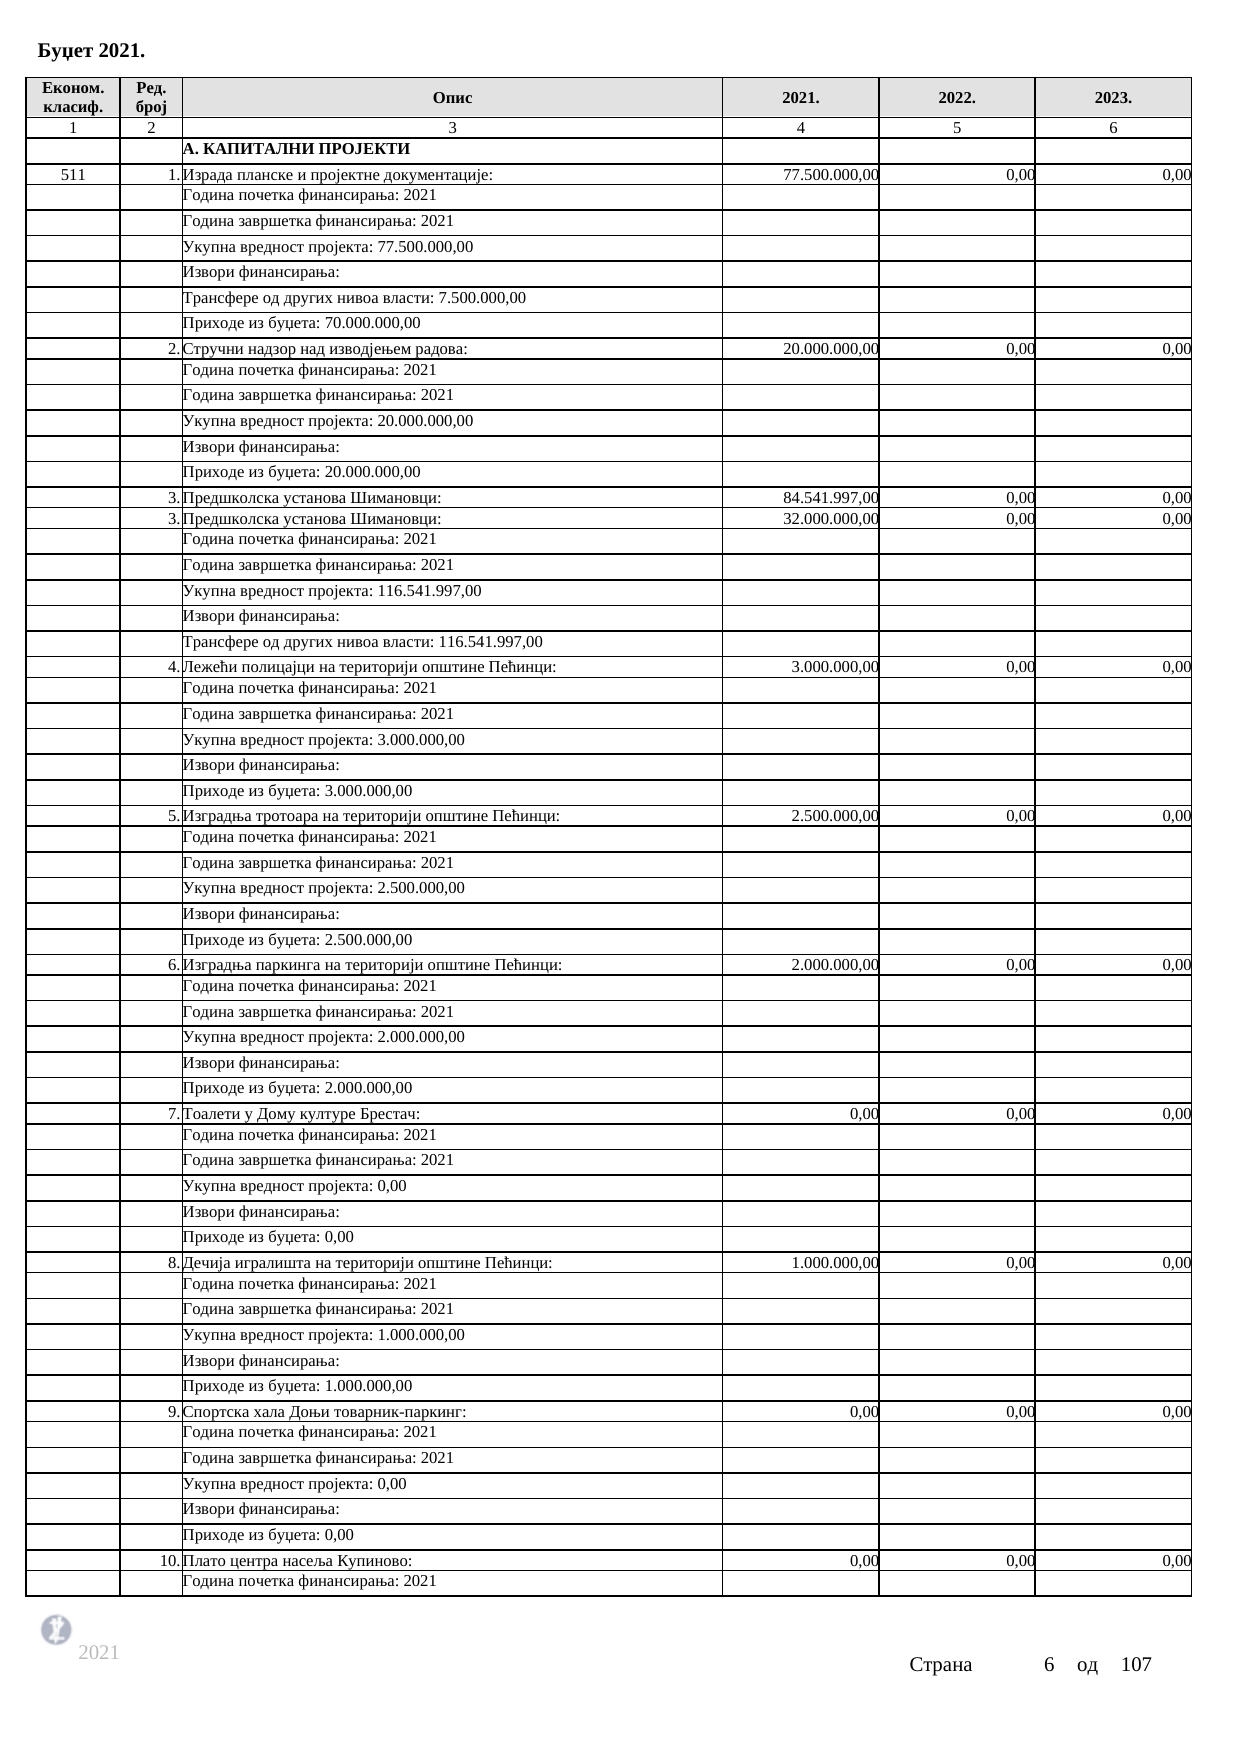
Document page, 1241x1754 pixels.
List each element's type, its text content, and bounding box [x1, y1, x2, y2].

table_cell [27, 339, 119, 358]
table_cell [1036, 904, 1191, 928]
table_cell [121, 853, 182, 877]
table_cell [723, 1448, 878, 1472]
table_cell [121, 606, 182, 630]
table_cell Предшколска установа Шимановци: [183, 488, 722, 507]
table_cell Извори финансирања: [183, 1350, 722, 1374]
table_cell [723, 288, 878, 312]
table_cell [1036, 1448, 1191, 1472]
table_cell [723, 704, 878, 728]
table_cell [723, 529, 878, 553]
table_cell [121, 1273, 182, 1297]
table_cell [1036, 288, 1191, 312]
table_cell 0,00 [1036, 339, 1191, 358]
table_cell Година завршетка финансирања: 2021 [183, 385, 722, 409]
table_cell Година почетка финансирања: 2021 [183, 1273, 722, 1297]
table_cell [27, 1273, 119, 1297]
table_cell [27, 678, 119, 702]
table_cell 0,00 [880, 1253, 1034, 1272]
table_cell [121, 236, 182, 260]
table_cell 0,00 [1036, 165, 1191, 183]
table_cell [121, 462, 182, 486]
table_cell Година почетка финансирања: 2021 [183, 1571, 722, 1595]
table_cell [1036, 1350, 1191, 1374]
table_cell 0,00 [1036, 508, 1191, 528]
table_cell [27, 704, 119, 728]
table_cell 2. [121, 339, 182, 358]
table_cell [1036, 1078, 1191, 1102]
table_cell 0,00 [880, 488, 1034, 507]
table_cell [880, 581, 1034, 604]
table_cell [723, 1202, 878, 1226]
table_cell Укупна вредност пројекта: 1.000.000,00 [183, 1325, 722, 1349]
table_cell [1036, 827, 1191, 851]
table_cell [723, 1125, 878, 1149]
table_cell [27, 976, 119, 1000]
table_cell [1036, 185, 1191, 209]
table_cell 32.000.000,00 [723, 508, 878, 528]
table_cell [723, 606, 878, 630]
table_cell Година почетка финансирања: 2021 [183, 976, 722, 1000]
table_cell [121, 1325, 182, 1349]
table_cell Извори финансирања: [183, 755, 722, 779]
table_cell [880, 462, 1034, 486]
table_cell [880, 185, 1034, 209]
table_cell [880, 1376, 1034, 1400]
table_cell [121, 411, 182, 435]
table_cell [723, 1422, 878, 1446]
table_cell [880, 1350, 1034, 1374]
table_cell Плато центра насеља Купиново: [183, 1551, 722, 1569]
table_cell 6. [121, 955, 182, 974]
table_cell Извори финансирања: [183, 437, 722, 461]
table_cell [121, 1078, 182, 1102]
table_cell 0,00 [880, 339, 1034, 358]
table_cell 7. [121, 1104, 182, 1123]
table_cell [1036, 139, 1191, 163]
table_cell Година почетка финансирања: 2021 [183, 678, 722, 702]
table_cell [27, 1525, 119, 1549]
table_cell [27, 1376, 119, 1400]
table_cell 1. [121, 165, 182, 183]
table_cell [723, 729, 878, 753]
table_cell [880, 781, 1034, 804]
table_cell Укупна вредност пројекта: 77.500.000,00 [183, 236, 722, 260]
table_header 2023. [1036, 78, 1191, 116]
table_cell [1036, 755, 1191, 779]
table_cell 0,00 [1036, 488, 1191, 507]
table_cell [723, 1376, 878, 1400]
table_cell [121, 1474, 182, 1498]
table_cell [723, 262, 878, 286]
table_cell [121, 555, 182, 579]
table_cell [1036, 581, 1191, 604]
table_cell Приходе из буџета: 0,00 [183, 1227, 722, 1251]
table_cell [121, 976, 182, 1000]
table_cell [880, 632, 1034, 656]
table_cell [723, 1150, 878, 1174]
table_cell [723, 462, 878, 486]
table_cell 3 [183, 118, 722, 137]
table_cell [27, 139, 119, 163]
table_cell Приходе из буџета: 0,00 [183, 1525, 722, 1549]
table_cell [880, 729, 1034, 753]
table_cell [121, 360, 182, 384]
table_cell [723, 581, 878, 604]
table_cell Година почетка финансирања: 2021 [183, 827, 722, 851]
table_cell [723, 1299, 878, 1323]
table_cell Година завршетка финансирања: 2021 [183, 1299, 722, 1323]
table_cell [880, 1053, 1034, 1077]
table_cell [27, 236, 119, 260]
table_header Ред. број [121, 78, 182, 116]
table_cell [27, 878, 119, 902]
table_cell [723, 236, 878, 260]
table_cell [27, 1325, 119, 1349]
table_cell [27, 1078, 119, 1102]
table_cell Стручни надзор над изводјењем радова: [183, 339, 722, 358]
table_cell [121, 904, 182, 928]
table_cell [1036, 1227, 1191, 1251]
table_cell 0,00 [723, 1402, 878, 1421]
table_cell 0,00 [880, 657, 1034, 676]
table_cell [121, 385, 182, 409]
table_cell [121, 262, 182, 286]
table_header Економ. класиф. [27, 78, 119, 116]
table_cell [880, 904, 1034, 928]
table_cell [121, 288, 182, 312]
table_cell [1036, 1376, 1191, 1400]
table_cell [880, 755, 1034, 779]
table_cell 3. [121, 488, 182, 507]
table_cell 2.500.000,00 [723, 806, 878, 825]
table_cell [121, 729, 182, 753]
table_cell [723, 1227, 878, 1251]
table_cell [1036, 1525, 1191, 1549]
table_cell [121, 139, 182, 163]
table_cell [121, 1299, 182, 1323]
table_cell Година завршетка финансирања: 2021 [183, 1448, 722, 1472]
table_cell 2.000.000,00 [723, 955, 878, 974]
table_cell [723, 313, 878, 337]
table_cell [880, 1448, 1034, 1472]
table_cell [723, 1325, 878, 1349]
table_cell [723, 678, 878, 702]
table_cell 5. [121, 806, 182, 825]
table_cell Година почетка финансирања: 2021 [183, 1125, 722, 1149]
table_cell Изградња паркинга на територији општине Пећинци: [183, 955, 722, 974]
table_cell [723, 878, 878, 902]
table_cell 0,00 [1036, 806, 1191, 825]
table_cell [1036, 313, 1191, 337]
table_cell [27, 657, 119, 676]
table_cell [723, 1571, 878, 1595]
table_cell 20.000.000,00 [723, 339, 878, 358]
table_cell [723, 360, 878, 384]
table_cell [1036, 1571, 1191, 1595]
table_cell [121, 678, 182, 702]
table_cell [880, 1299, 1034, 1323]
table_cell Укупна вредност пројекта: 0,00 [183, 1176, 722, 1200]
table_cell [121, 211, 182, 235]
table_cell [1036, 1499, 1191, 1523]
table_cell [1036, 1125, 1191, 1149]
table_cell [121, 529, 182, 553]
table_cell [121, 1176, 182, 1200]
table_cell [27, 288, 119, 312]
table_cell [723, 827, 878, 851]
table_cell 8. [121, 1253, 182, 1272]
table_cell [27, 1176, 119, 1200]
table_cell [1036, 678, 1191, 702]
table_cell [1036, 385, 1191, 409]
table_cell [121, 781, 182, 804]
table_cell 0,00 [1036, 657, 1191, 676]
table_cell [27, 632, 119, 656]
table_cell [27, 606, 119, 630]
table_cell [27, 955, 119, 974]
table_cell 0,00 [1036, 1551, 1191, 1569]
table_cell Укупна вредност пројекта: 20.000.000,00 [183, 411, 722, 435]
table_cell [880, 1150, 1034, 1174]
table_cell [27, 827, 119, 851]
table_cell [880, 853, 1034, 877]
table_cell [880, 1273, 1034, 1297]
table_cell 4. [121, 657, 182, 676]
table_cell [121, 1053, 182, 1077]
table_cell 0,00 [1036, 1402, 1191, 1421]
table_cell [27, 1202, 119, 1226]
table_cell [27, 930, 119, 953]
table_cell [880, 1571, 1034, 1595]
table_cell [723, 1525, 878, 1549]
table_cell [880, 411, 1034, 435]
table_cell [27, 1150, 119, 1174]
table_cell [723, 555, 878, 579]
table_cell [27, 904, 119, 928]
table_cell Дечија игралишта на територији општине Пећинци: [183, 1253, 722, 1272]
table_cell [1036, 462, 1191, 486]
table_cell [880, 1176, 1034, 1200]
table_cell [121, 1525, 182, 1549]
table_cell [27, 1350, 119, 1374]
table_cell [723, 411, 878, 435]
table_cell [27, 262, 119, 286]
table_cell Година завршетка финансирања: 2021 [183, 704, 722, 728]
table_cell Година завршетка финансирања: 2021 [183, 555, 722, 579]
table_cell [723, 1273, 878, 1297]
table_cell [27, 1571, 119, 1595]
table_cell [723, 385, 878, 409]
table_cell [880, 236, 1034, 260]
table_cell [723, 976, 878, 1000]
table_cell 3. [121, 508, 182, 528]
table_cell [880, 678, 1034, 702]
table_cell [27, 1551, 119, 1569]
table_cell [880, 827, 1034, 851]
table_cell [723, 1053, 878, 1077]
table_cell [880, 211, 1034, 235]
table_cell [121, 1150, 182, 1174]
table_cell [27, 1125, 119, 1149]
table_cell [27, 1402, 119, 1421]
picture [37, 1611, 76, 1650]
table_cell [121, 1202, 182, 1226]
table_cell [121, 878, 182, 902]
table_cell [723, 1078, 878, 1102]
table_cell [1036, 1053, 1191, 1077]
table_cell Извори финансирања: [183, 1053, 722, 1077]
table_cell [723, 1499, 878, 1523]
table_cell 0,00 [880, 806, 1034, 825]
table_cell Година почетка финансирања: 2021 [183, 1422, 722, 1446]
table_cell [723, 632, 878, 656]
table_cell [723, 185, 878, 209]
table_cell [121, 1350, 182, 1374]
table_cell [121, 1227, 182, 1251]
table_cell [27, 1499, 119, 1523]
table_cell Извори финансирања: [183, 1202, 722, 1226]
table_cell 0,00 [880, 1402, 1034, 1421]
table_cell [880, 1001, 1034, 1025]
table_cell [27, 1053, 119, 1077]
table_cell 0,00 [723, 1551, 878, 1569]
table_cell [1036, 704, 1191, 728]
table_cell [880, 1027, 1034, 1051]
table_cell [880, 1078, 1034, 1102]
table_cell [1036, 1027, 1191, 1051]
table_cell [121, 1422, 182, 1446]
table_cell [1036, 1474, 1191, 1498]
table_cell [1036, 1176, 1191, 1200]
table_cell Година завршетка финансирања: 2021 [183, 1001, 722, 1025]
table_cell [1036, 1325, 1191, 1349]
table_cell [880, 976, 1034, 1000]
table_cell [1036, 930, 1191, 953]
table_cell [27, 1027, 119, 1051]
table_cell [1036, 411, 1191, 435]
table_cell [121, 755, 182, 779]
table_cell Приходе из буџета: 3.000.000,00 [183, 781, 722, 804]
table_cell 5 [880, 118, 1034, 137]
table_cell [723, 930, 878, 953]
table_cell [723, 853, 878, 877]
table_cell Укупна вредност пројекта: 116.541.997,00 [183, 581, 722, 604]
table_cell [723, 1474, 878, 1498]
table_cell [27, 1448, 119, 1472]
table_cell Трансфере од других нивоа власти: 116.541.997,00 [183, 632, 722, 656]
table_cell [723, 1350, 878, 1374]
table_cell [27, 313, 119, 337]
table_cell 0,00 [880, 1551, 1034, 1569]
table_header 2022. [880, 78, 1034, 116]
table_cell [27, 1104, 119, 1123]
table_cell 10. [121, 1551, 182, 1569]
table_cell [1036, 262, 1191, 286]
table_cell [880, 262, 1034, 286]
table_cell [880, 1525, 1034, 1549]
table_cell 84.541.997,00 [723, 488, 878, 507]
table_cell [27, 755, 119, 779]
table_cell [880, 1227, 1034, 1251]
table_cell [121, 313, 182, 337]
table_cell [880, 878, 1034, 902]
table_cell [27, 411, 119, 435]
table_cell [1036, 1001, 1191, 1025]
table_cell [1036, 1299, 1191, 1323]
table_cell 0,00 [1036, 955, 1191, 974]
table_cell [1036, 1202, 1191, 1226]
table_cell [880, 1422, 1034, 1446]
table_cell 6 [1036, 118, 1191, 137]
table_cell [880, 385, 1034, 409]
table_cell А. КАПИТАЛНИ ПРОЈЕКТИ [183, 139, 722, 163]
table_cell [27, 211, 119, 235]
table_cell [121, 581, 182, 604]
table_cell [880, 360, 1034, 384]
table_cell [1036, 781, 1191, 804]
table_cell [27, 360, 119, 384]
table_cell [1036, 606, 1191, 630]
table_cell Предшколска установа Шимановци: [183, 508, 722, 528]
table_header 2021. [723, 78, 878, 116]
table_cell [121, 1571, 182, 1595]
table_cell [121, 1499, 182, 1523]
table_cell [1036, 632, 1191, 656]
table_cell 1 [27, 118, 119, 137]
table_cell Година почетка финансирања: 2021 [183, 185, 722, 209]
table_cell [723, 1027, 878, 1051]
table_cell Извори финансирања: [183, 1499, 722, 1523]
table_cell Укупна вредност пројекта: 3.000.000,00 [183, 729, 722, 753]
table_cell [880, 1474, 1034, 1498]
table_cell Година завршетка финансирања: 2021 [183, 211, 722, 235]
table_cell [121, 1027, 182, 1051]
table_cell [1036, 236, 1191, 260]
table_cell [723, 1176, 878, 1200]
table_cell [27, 853, 119, 877]
table_cell [1036, 555, 1191, 579]
table_cell Извори финансирања: [183, 904, 722, 928]
table_cell [27, 729, 119, 753]
table_cell Трансфере од других нивоа власти: 7.500.000,00 [183, 288, 722, 312]
table_cell [880, 1499, 1034, 1523]
table_cell [880, 288, 1034, 312]
table_cell 4 [723, 118, 878, 137]
table_cell [1036, 1422, 1191, 1446]
table_cell 511 [27, 165, 119, 183]
table_cell 0,00 [723, 1104, 878, 1123]
table_cell [27, 1227, 119, 1251]
table_cell [121, 1448, 182, 1472]
table_cell [723, 755, 878, 779]
table_cell 0,00 [1036, 1253, 1191, 1272]
table_cell [1036, 529, 1191, 553]
table_cell Тоалети у Дому културе Брестач: [183, 1104, 722, 1123]
table_cell Лежећи полицајци на територији општине Пећинци: [183, 657, 722, 676]
table_cell [723, 437, 878, 461]
table_cell [27, 529, 119, 553]
table_cell 9. [121, 1402, 182, 1421]
table_cell 0,00 [880, 1104, 1034, 1123]
table_cell [27, 508, 119, 528]
table_cell Изградња тротоара на територији општине Пећинци: [183, 806, 722, 825]
table_cell 0,00 [880, 508, 1034, 528]
table_cell Година почетка финансирања: 2021 [183, 529, 722, 553]
table_cell Приходе из буџета: 70.000.000,00 [183, 313, 722, 337]
table_cell Спортска хала Доњи товарник-паркинг: [183, 1402, 722, 1421]
table_cell [27, 437, 119, 461]
table_cell [880, 1325, 1034, 1349]
table_cell [723, 781, 878, 804]
table_cell [121, 930, 182, 953]
table_cell 0,00 [880, 955, 1034, 974]
table_cell [1036, 1150, 1191, 1174]
table_cell [880, 1202, 1034, 1226]
table_cell [27, 385, 119, 409]
table_cell [1036, 878, 1191, 902]
table_cell Израда планске и пројектне документације: [183, 165, 722, 183]
table_cell [880, 313, 1034, 337]
table_cell [121, 437, 182, 461]
table_cell [27, 581, 119, 604]
table_cell [27, 1422, 119, 1446]
table_cell [880, 1125, 1034, 1149]
table_cell Година почетка финансирања: 2021 [183, 360, 722, 384]
table_cell [27, 185, 119, 209]
table_cell 0,00 [1036, 1104, 1191, 1123]
table_cell [1036, 211, 1191, 235]
table_cell [121, 827, 182, 851]
table_cell Приходе из буџета: 20.000.000,00 [183, 462, 722, 486]
table_cell Извори финансирања: [183, 262, 722, 286]
table_cell 1.000.000,00 [723, 1253, 878, 1272]
table_cell [121, 1376, 182, 1400]
table_cell [1036, 437, 1191, 461]
table_cell [121, 632, 182, 656]
table_cell Година завршетка финансирања: 2021 [183, 853, 722, 877]
table_cell Извори финансирања: [183, 606, 722, 630]
table_cell 0,00 [880, 165, 1034, 183]
table_cell [121, 1125, 182, 1149]
table_cell [880, 704, 1034, 728]
table_cell Укупна вредност пројекта: 2.500.000,00 [183, 878, 722, 902]
table_cell [1036, 1273, 1191, 1297]
table_cell Приходе из буџета: 2.000.000,00 [183, 1078, 722, 1102]
table_cell Укупна вредност пројекта: 2.000.000,00 [183, 1027, 722, 1051]
table_cell 3.000.000,00 [723, 657, 878, 676]
table_cell [880, 606, 1034, 630]
table_cell [880, 139, 1034, 163]
table_cell [880, 555, 1034, 579]
table_cell [1036, 360, 1191, 384]
table_cell [27, 488, 119, 507]
table_cell [121, 704, 182, 728]
table_cell [1036, 976, 1191, 1000]
table_cell [723, 139, 878, 163]
table_cell [121, 1001, 182, 1025]
table_cell 2 [121, 118, 182, 137]
table_cell [27, 1474, 119, 1498]
table_cell [723, 211, 878, 235]
table_cell [723, 904, 878, 928]
table_cell [27, 555, 119, 579]
table_header Опис [183, 78, 722, 116]
table_cell [27, 781, 119, 804]
table_cell Приходе из буџета: 1.000.000,00 [183, 1376, 722, 1400]
table_cell [880, 437, 1034, 461]
table_cell Година завршетка финансирања: 2021 [183, 1150, 722, 1174]
table_cell [880, 529, 1034, 553]
table_cell Приходе из буџета: 2.500.000,00 [183, 930, 722, 953]
table_cell [27, 806, 119, 825]
table_cell [121, 185, 182, 209]
table_cell [27, 1299, 119, 1323]
table_cell [1036, 729, 1191, 753]
table_cell Укупна вредност пројекта: 0,00 [183, 1474, 722, 1498]
table_cell [1036, 853, 1191, 877]
table_cell [880, 930, 1034, 953]
table_cell 77.500.000,00 [723, 165, 878, 183]
table_cell [27, 1253, 119, 1272]
table_cell [27, 1001, 119, 1025]
table_cell [27, 462, 119, 486]
table_cell [723, 1001, 878, 1025]
